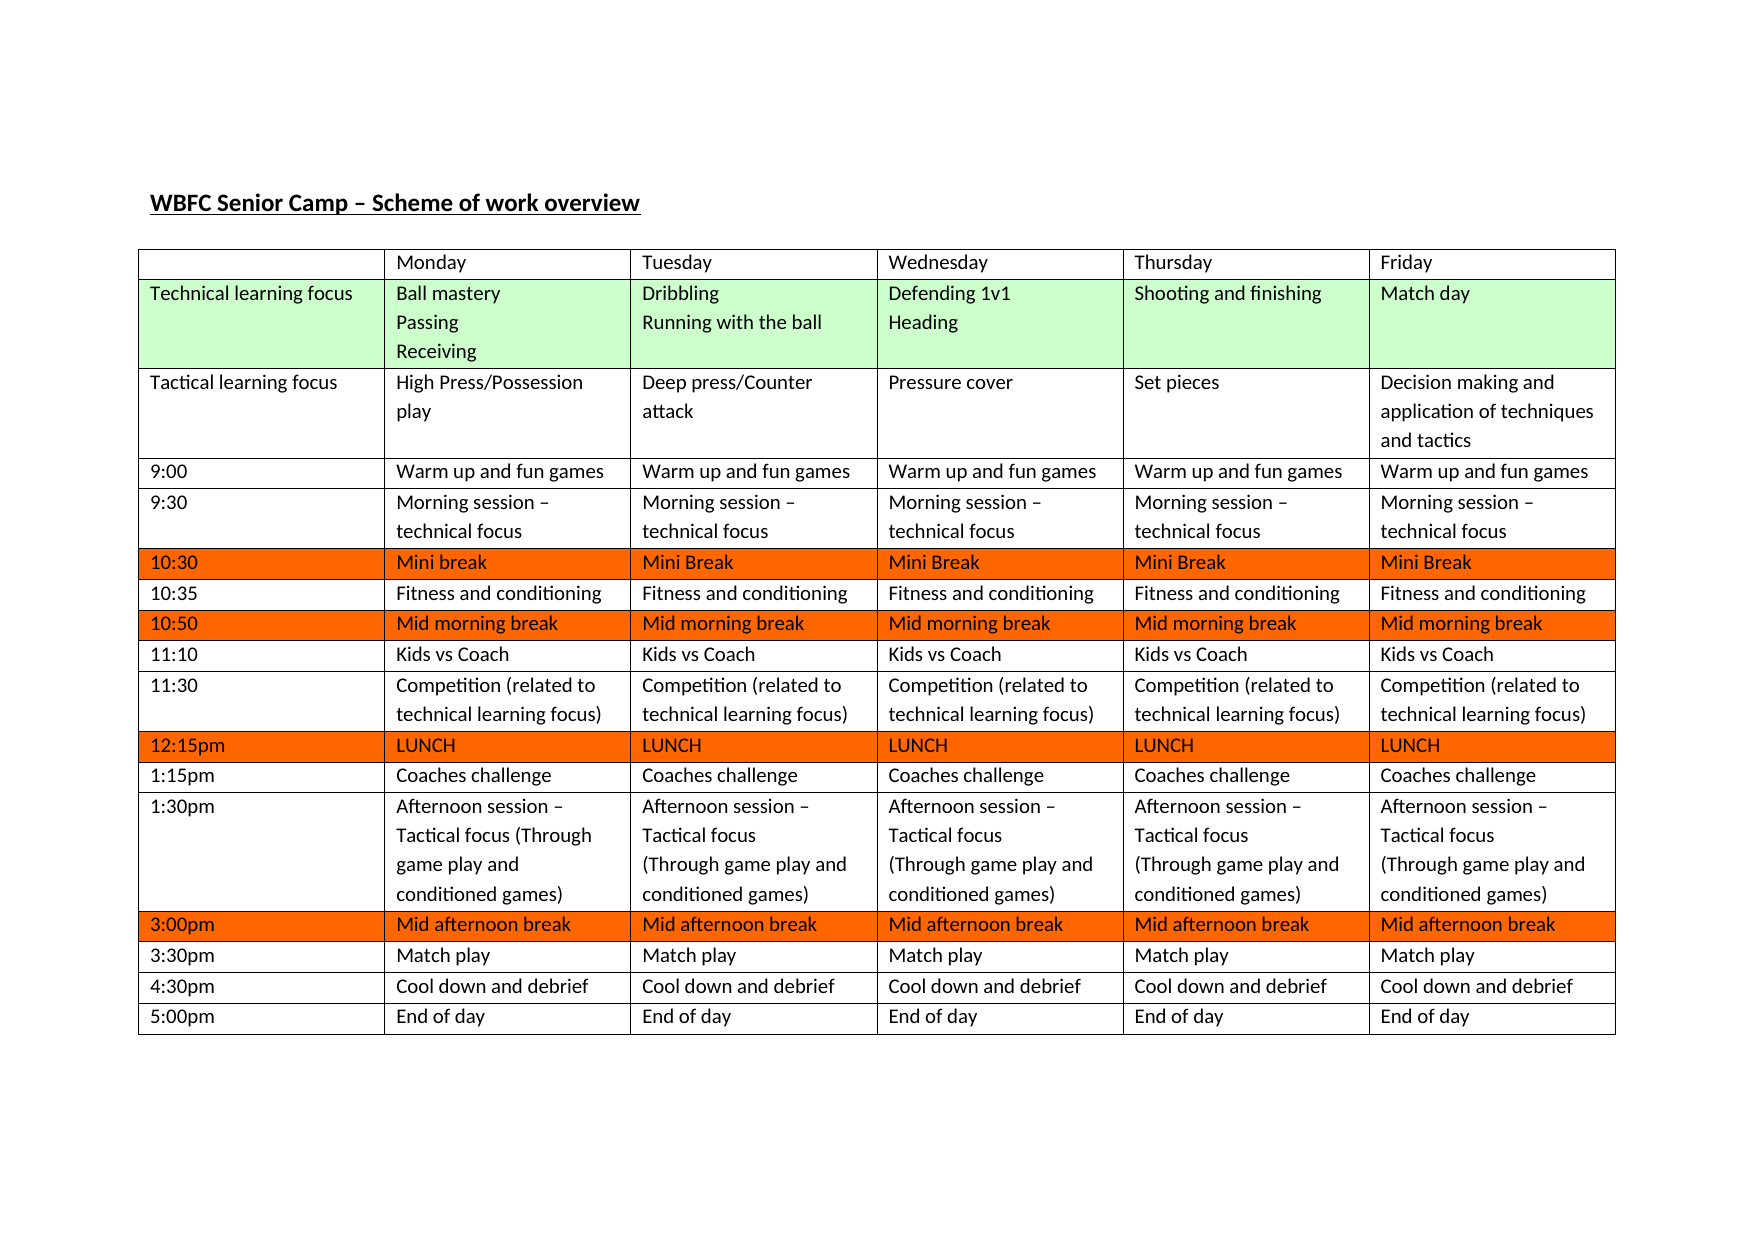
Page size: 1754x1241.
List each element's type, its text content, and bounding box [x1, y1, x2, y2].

table_cell Morning session – technical focus [1124, 489, 1369, 548]
table_cell Morning session – technical focus [878, 489, 1123, 548]
table_cell Fitness and conditioning [385, 580, 630, 609]
table_cell Afternoon session – Tactical focus (Through game play and conditioned games) [878, 793, 1123, 911]
table_cell Warm up and fun games [385, 459, 630, 488]
table_cell Fitness and conditioning [1370, 580, 1615, 609]
table_cell 1:15pm [139, 763, 384, 792]
table_cell Fitness and conditioning [631, 580, 877, 609]
table_cell Cool down and debrief [385, 973, 630, 1003]
table_cell Mini Break [878, 549, 1123, 579]
table_header Thursday [1124, 250, 1369, 279]
table_cell LUNCH [1370, 732, 1615, 762]
table_cell Mid afternoon break [878, 912, 1123, 941]
table_cell Competition (related to technical learning focus) [385, 672, 630, 731]
table_cell LUNCH [878, 732, 1123, 762]
table_cell Warm up and fun games [878, 459, 1123, 488]
table_cell Mid afternoon break [1370, 912, 1615, 941]
table_cell Deep press/Counter attack [631, 369, 877, 457]
table_cell Mini Break [1370, 549, 1615, 579]
table_cell Coaches challenge [1370, 763, 1615, 792]
table_header Friday [1370, 250, 1615, 279]
table_cell Match play [631, 942, 877, 972]
table_cell Morning session – technical focus [631, 489, 877, 548]
table_cell 10:30 [139, 549, 384, 579]
table_cell Mid morning break [878, 611, 1123, 640]
table_cell Competition (related to technical learning focus) [1124, 672, 1369, 731]
table_cell Mid morning break [385, 611, 630, 640]
table_cell LUNCH [631, 732, 877, 762]
table_cell 4:30pm [139, 973, 384, 1003]
table_cell Afternoon session – Tactical focus (Through game play and conditioned games) [1370, 793, 1615, 911]
table_cell Mid afternoon break [385, 912, 630, 941]
table_cell End of day [1124, 1004, 1369, 1033]
table_cell Fitness and conditioning [1124, 580, 1369, 609]
table_cell 12:15pm [139, 732, 384, 762]
table_cell 9:00 [139, 459, 384, 488]
table_header Monday [385, 250, 630, 279]
table_cell Defending 1v1 Heading [878, 280, 1123, 368]
table_header Wednesday [878, 250, 1123, 279]
table_cell Warm up and fun games [1124, 459, 1369, 488]
table_cell LUNCH [385, 732, 630, 762]
table_cell Match play [385, 942, 630, 972]
table_cell Match day [1370, 280, 1615, 368]
table_cell Mid morning break [1124, 611, 1369, 640]
table_cell Competition (related to technical learning focus) [1370, 672, 1615, 731]
table_cell Afternoon session – Tactical focus (Through game play and conditioned games) [1124, 793, 1369, 911]
table_cell Coaches challenge [878, 763, 1123, 792]
table_cell 10:35 [139, 580, 384, 609]
table_cell Kids vs Coach [1124, 641, 1369, 671]
table_cell End of day [631, 1004, 877, 1033]
table_cell Morning session – technical focus [1370, 489, 1615, 548]
table_cell 11:30 [139, 672, 384, 731]
table_cell Cool down and debrief [631, 973, 877, 1003]
table_cell 9:30 [139, 489, 384, 548]
table_cell Fitness and conditioning [878, 580, 1123, 609]
table_cell Mid afternoon break [1124, 912, 1369, 941]
table_cell 5:00pm [139, 1004, 384, 1033]
table_cell Tactical learning focus [139, 369, 384, 457]
table_cell Shooting and finishing [1124, 280, 1369, 368]
table_header Tuesday [631, 250, 877, 279]
table_cell LUNCH [1124, 732, 1369, 762]
table_cell Afternoon session – Tactical focus (Through game play and conditioned games) [385, 793, 630, 911]
table_cell Mini Break [631, 549, 877, 579]
table_cell Ball mastery Passing Receiving [385, 280, 630, 368]
table_cell 3:30pm [139, 942, 384, 972]
table_cell Cool down and debrief [1124, 973, 1369, 1003]
table_cell Mini break [385, 549, 630, 579]
table_cell Competition (related to technical learning focus) [878, 672, 1123, 731]
table_cell Match play [1370, 942, 1615, 972]
table_cell Afternoon session – Tactical focus (Through game play and conditioned games) [631, 793, 877, 911]
text WBFC Senior Camp – Scheme of work overview [150, 187, 1604, 218]
table_cell Mid morning break [631, 611, 877, 640]
table_cell Mid afternoon break [631, 912, 877, 941]
table_cell Mid morning break [1370, 611, 1615, 640]
table_cell Kids vs Coach [1370, 641, 1615, 671]
table_cell End of day [878, 1004, 1123, 1033]
table_cell Warm up and fun games [1370, 459, 1615, 488]
table_cell Mini Break [1124, 549, 1369, 579]
table_cell 11:10 [139, 641, 384, 671]
table_cell Pressure cover [878, 369, 1123, 457]
table_cell Kids vs Coach [385, 641, 630, 671]
table_cell Cool down and debrief [1370, 973, 1615, 1003]
table_cell Morning session – technical focus [385, 489, 630, 548]
table_cell End of day [385, 1004, 630, 1033]
table_cell 1:30pm [139, 793, 384, 911]
table_cell Competition (related to technical learning focus) [631, 672, 877, 731]
table_cell End of day [1370, 1004, 1615, 1033]
table_cell Match play [878, 942, 1123, 972]
table_cell 10:50 [139, 611, 384, 640]
table_cell Coaches challenge [631, 763, 877, 792]
table_cell Set pieces [1124, 369, 1369, 457]
table_cell Cool down and debrief [878, 973, 1123, 1003]
table_cell Match play [1124, 942, 1369, 972]
table_cell Kids vs Coach [878, 641, 1123, 671]
table_cell Decision making and application of techniques and tactics [1370, 369, 1615, 457]
table_cell High Press/Possession play [385, 369, 630, 457]
table_cell Technical learning focus [139, 280, 384, 368]
table_cell Warm up and fun games [631, 459, 877, 488]
table_cell Coaches challenge [1124, 763, 1369, 792]
table_cell Coaches challenge [385, 763, 630, 792]
table_cell 3:00pm [139, 912, 384, 941]
table_header [139, 250, 384, 279]
table_cell Dribbling Running with the ball [631, 280, 877, 368]
table_cell Kids vs Coach [631, 641, 877, 671]
